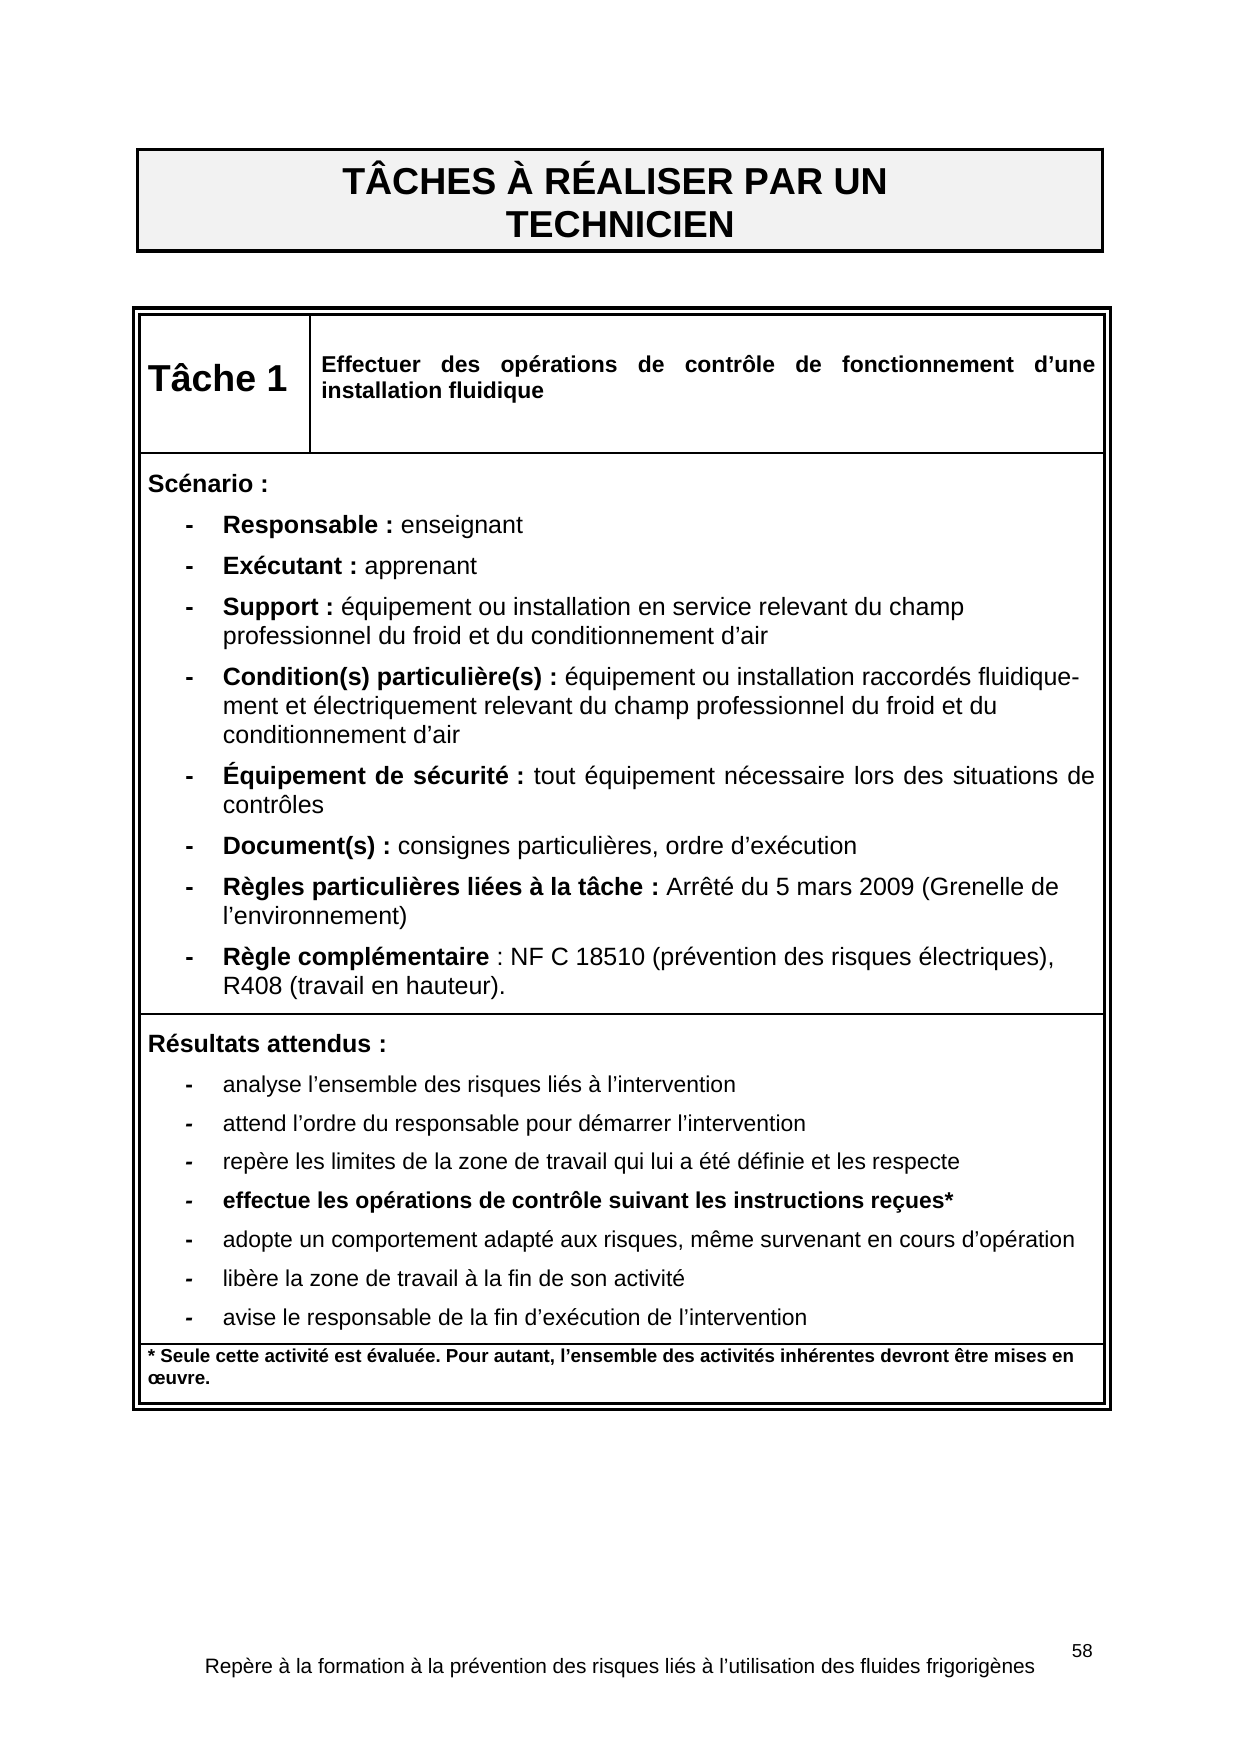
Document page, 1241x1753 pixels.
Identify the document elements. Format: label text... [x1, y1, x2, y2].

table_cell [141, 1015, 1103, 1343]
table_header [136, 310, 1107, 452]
text TÂCHES À RÉALISER PAR UN TECHNICIEN [139, 151, 1101, 249]
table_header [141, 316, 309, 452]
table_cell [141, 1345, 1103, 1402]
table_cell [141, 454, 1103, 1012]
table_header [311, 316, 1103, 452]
